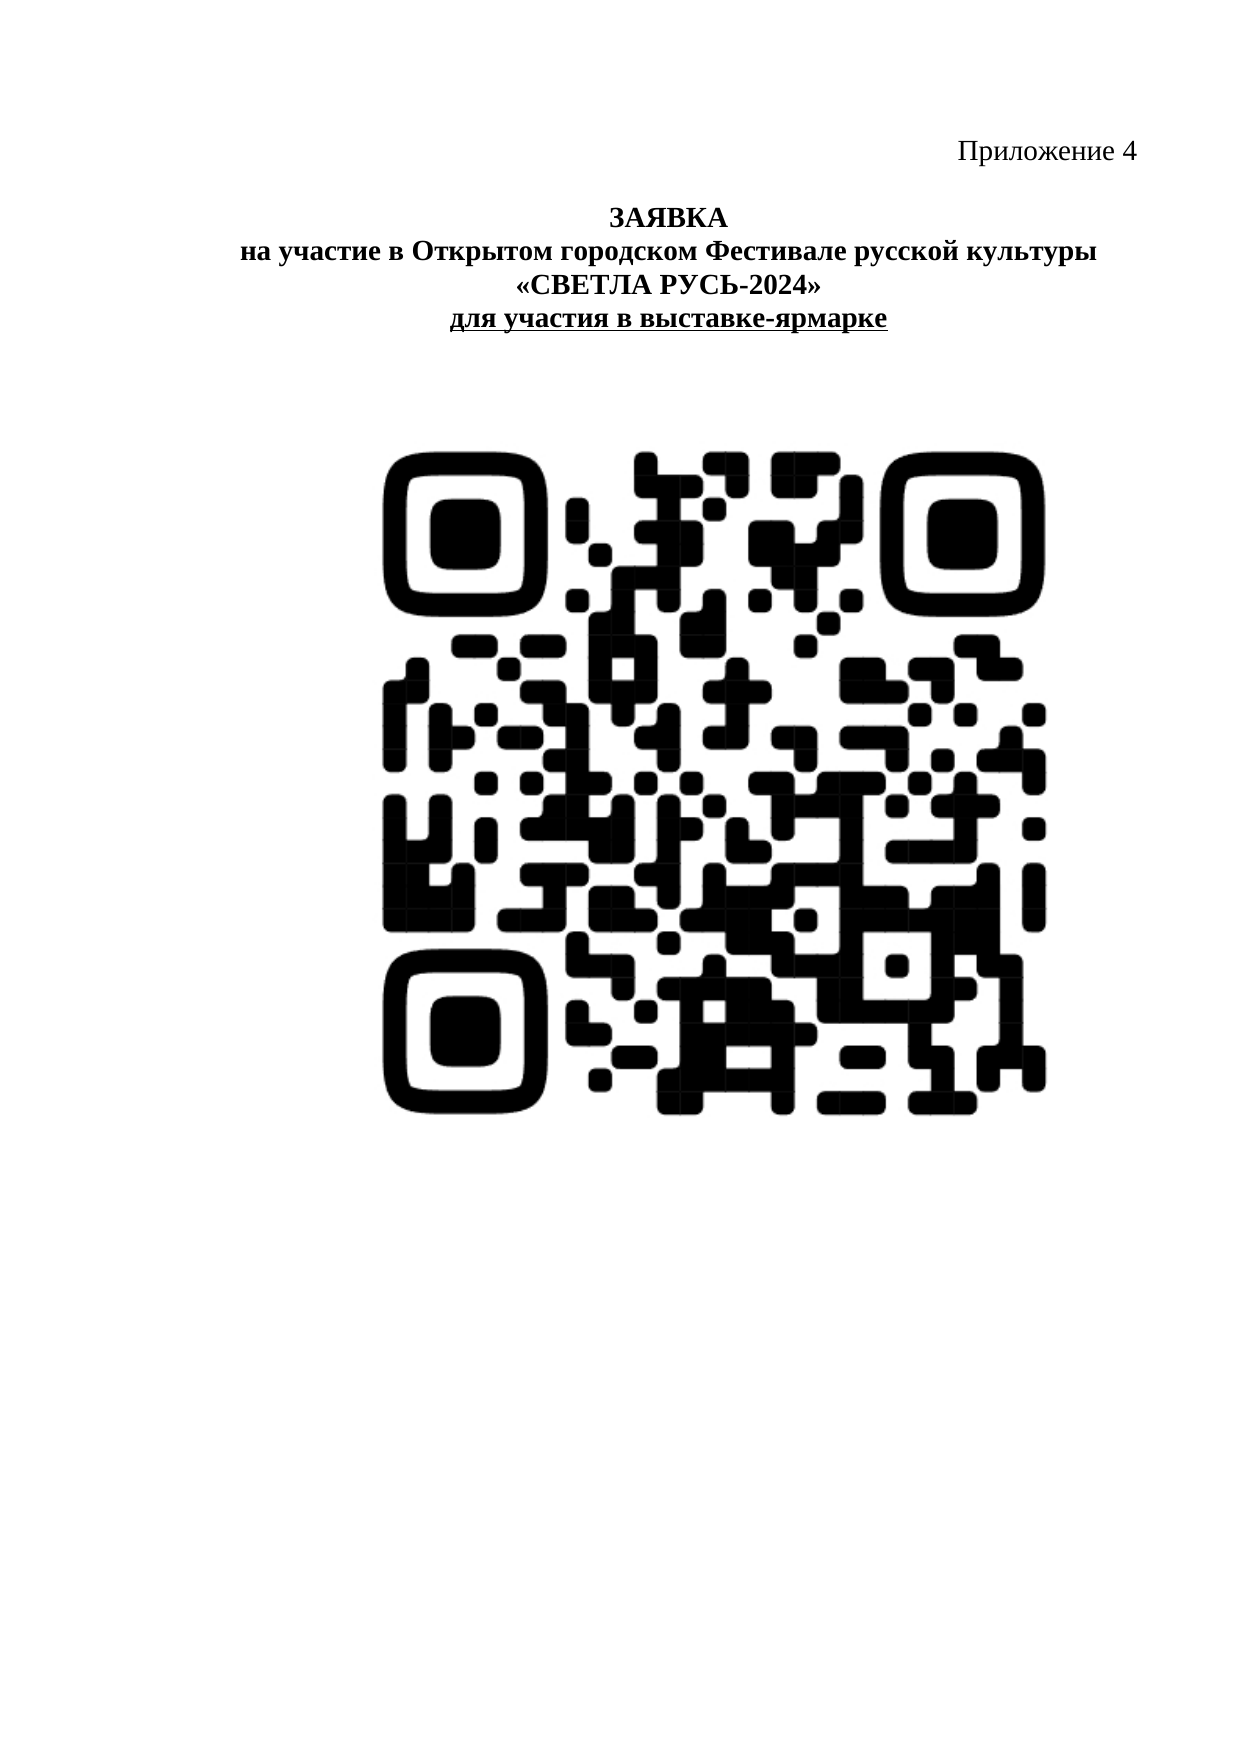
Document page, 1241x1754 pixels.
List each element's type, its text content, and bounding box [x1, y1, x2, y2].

text для участия в выставке-ярмарке [200, 301, 1137, 334]
subtitle на участие в Открытом городском Фестивале русской культуры «СВЕТЛА РУСЬ-2024» [200, 233, 1137, 301]
subtitle ЗАЯВКА [200, 200, 1137, 233]
subtitle Приложение 4 [200, 133, 1137, 166]
picture [298, 367, 1138, 1207]
